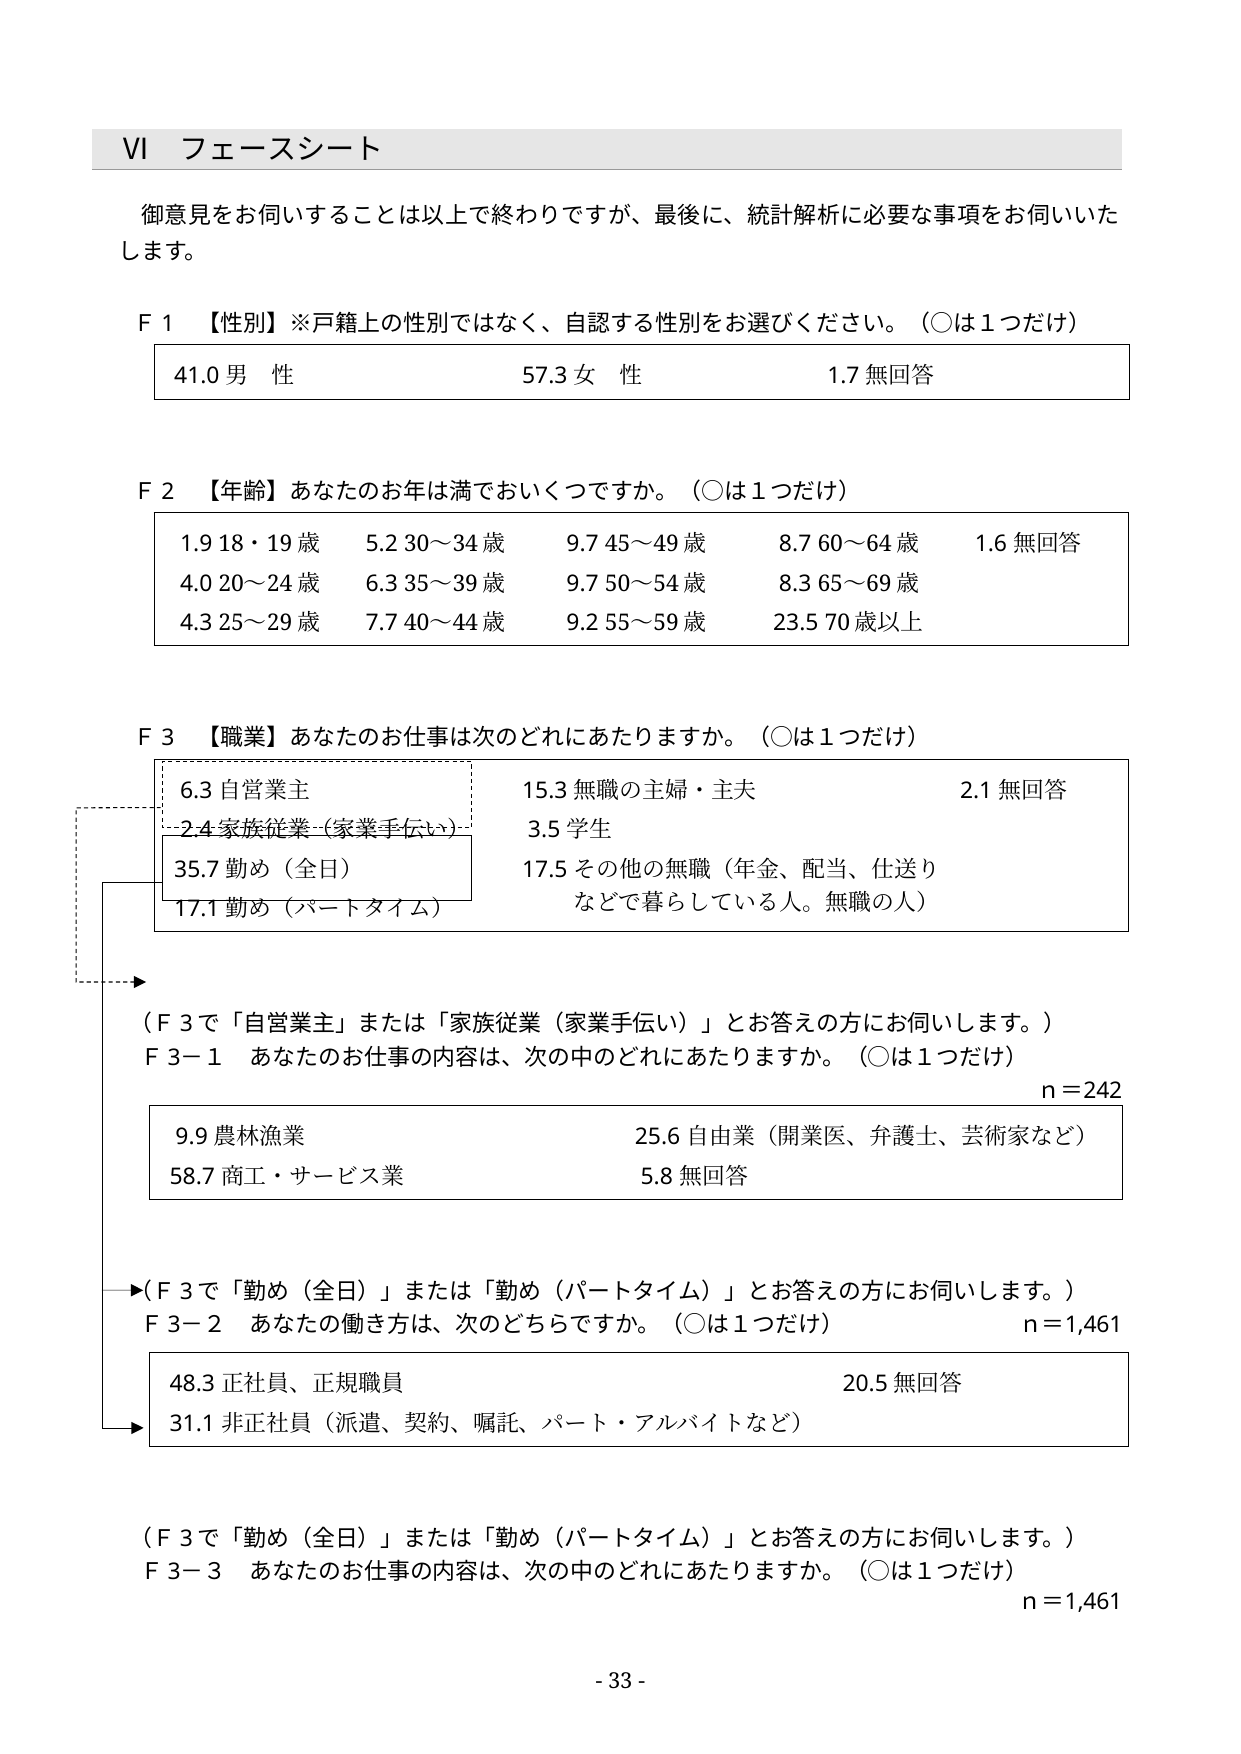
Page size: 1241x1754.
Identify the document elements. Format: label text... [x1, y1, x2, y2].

table_header 41.0 男 性 [155, 345, 502, 398]
text Ⅵ フェースシート [92, 129, 1122, 169]
text Ｆ３－２ あなたの働き方は、次のどちらですか。（○は１つだけ） ｎ＝1,461 [140, 1306, 1122, 1339]
text Ｆ１ 【性別】※戸籍上の性別ではなく、自認する性別をお選びください。（○は１つだけ） [134, 304, 1122, 338]
table_header 6.3 自営業主 2.4 家族従業（家業手伝い） 35.7 勤め（全日） 17.1 勤め（パートタイム） [155, 760, 502, 931]
table_header 9.9 農林漁業 58.7 商工・サービス業 [150, 1106, 615, 1199]
table_header 15.3 無職の主婦・主夫 2.1 無回答 3.5 学生 17.5 その他の無職（年金、配当、仕送り などで暮らしている人。無職の人） [502, 760, 1128, 931]
table_header 48.3 正社員、正規職員 20.5 無回答 31.1 非正社員（派遣、契約、嘱託、パート・アルバイトなど） [150, 1353, 1128, 1446]
text （Ｆ３で「勤め（全日）」または「勤め（パートタイム）」とお答えの方にお伺いします。） [129, 1273, 1122, 1306]
table_header 57.3 女 性 1.7 無回答 [502, 345, 1129, 398]
text （Ｆ３で「勤め（全日）」または「勤め（パートタイム）」とお答えの方にお伺いします。） [129, 1520, 1122, 1553]
table_header 25.6 自由業（開業医、弁護士、芸術家など） 5.8 無回答 [615, 1106, 1122, 1199]
table_header 8.7 60～64歳 1.6 無回答 8.3 65～69歳 23.5 70歳以上 [753, 513, 1128, 645]
text （Ｆ３で「自営業主」または「家族従業（家業手伝い）」とお答えの方にお伺いします。） [129, 1005, 1122, 1038]
text Ｆ３－１ あなたのお仕事の内容は、次の中のどれにあたりますか。（○は１つだけ） [140, 1038, 1122, 1072]
table_header 5.2 30～34歳 6.3 35～39歳 7.7 40～44歳 [346, 513, 546, 645]
text Ｆ２ 【年齢】あなたのお年は満でおいくつですか。（○は１つだけ） [134, 472, 1122, 506]
table_header 9.7 45～49歳 9.7 50～54歳 9.2 55～59歳 [546, 513, 753, 645]
text ｎ＝1,461 [140, 1586, 1122, 1616]
text Ｆ３ 【職業】あなたのお仕事は次のどれにあたりますか。（○は１つだけ） [134, 719, 1122, 752]
text Ｆ３－３ あなたのお仕事の内容は、次の中のどれにあたりますか。（○は１つだけ） [140, 1553, 1122, 1586]
text ｎ＝242 [140, 1072, 1122, 1105]
text 御意見をお伺いすることは以上で終わりですが、最後に、統計解析に必要な事項をお伺いいたします。 [118, 195, 1122, 268]
table_header 1.9 18・19歳 4.0 20～24歳 4.3 25～29歳 [155, 513, 346, 645]
